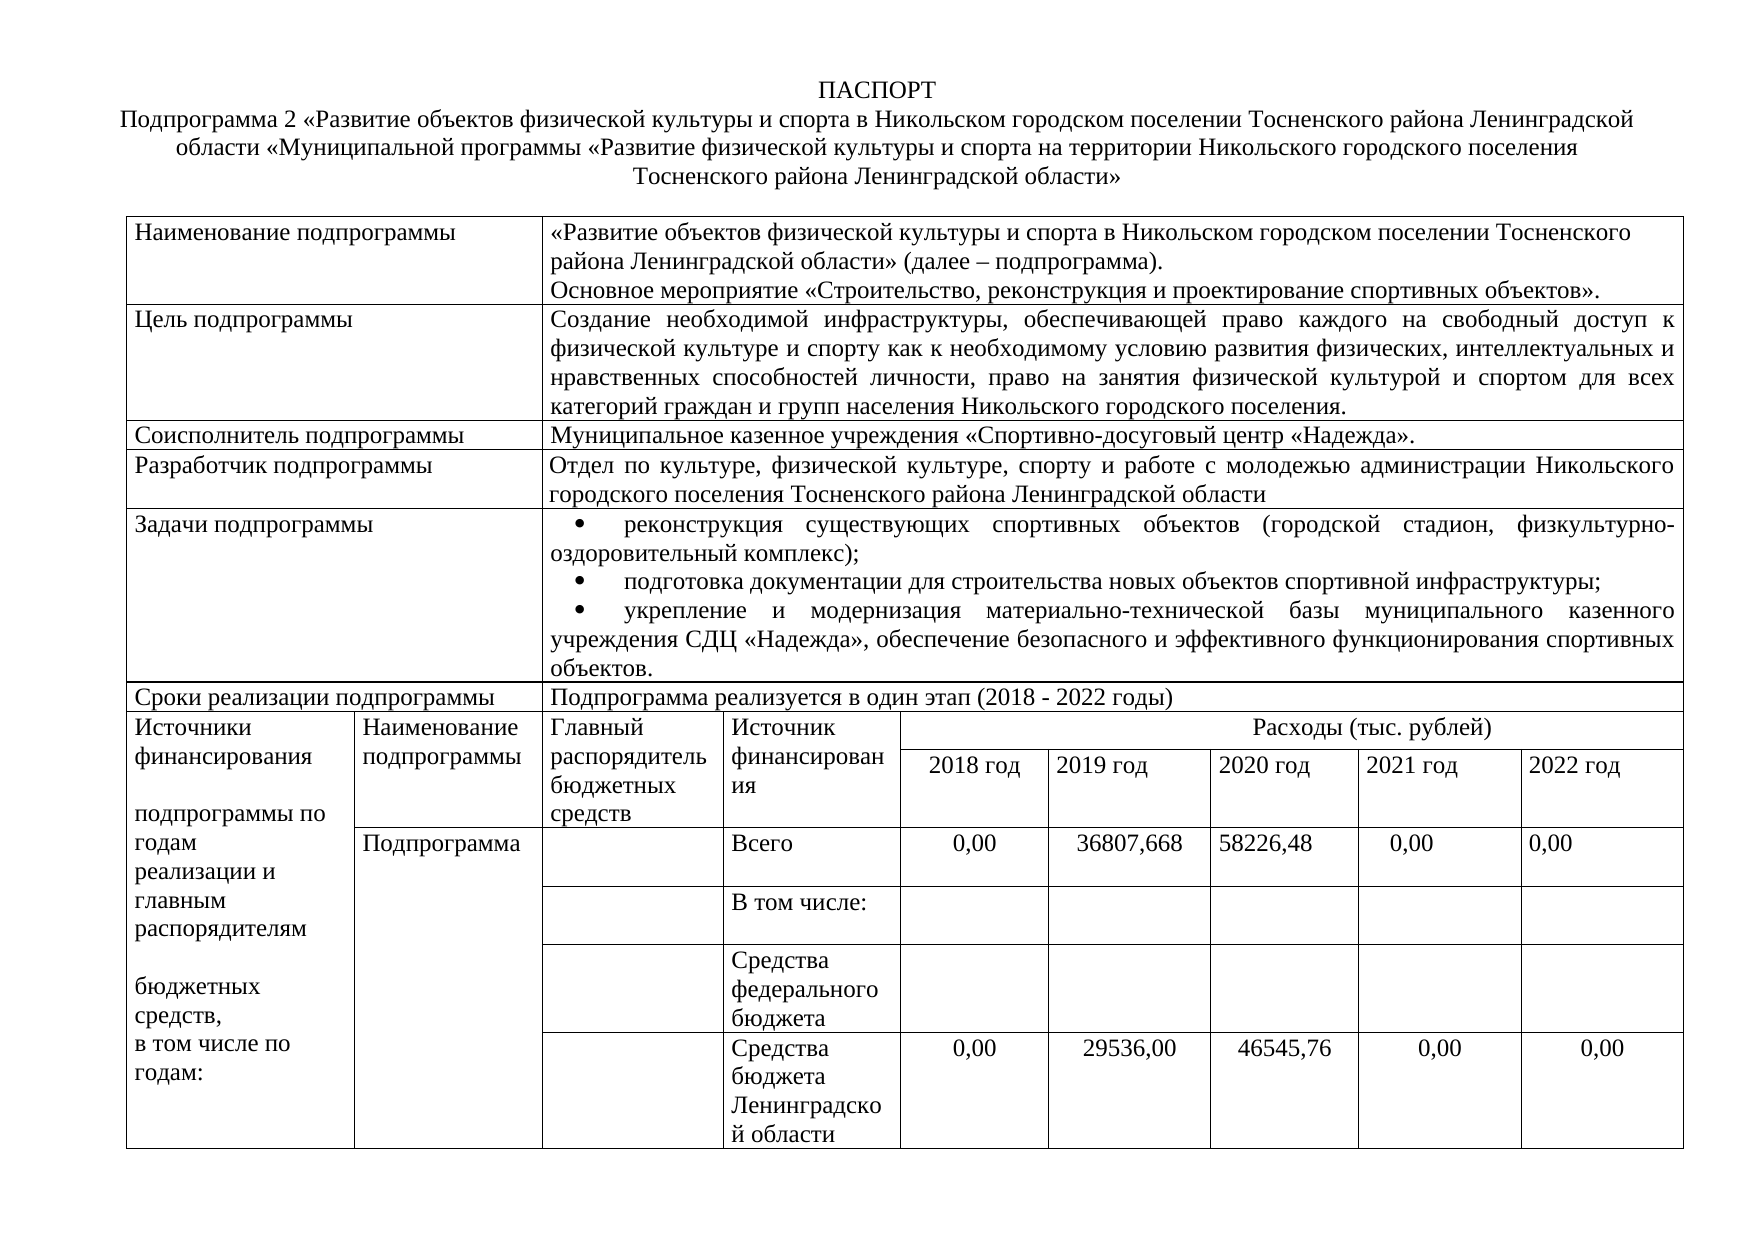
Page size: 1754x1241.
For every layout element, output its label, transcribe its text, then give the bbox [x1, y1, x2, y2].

table_cell Сроки реализации подпрограммы [127, 683, 542, 711]
table_cell [1522, 887, 1683, 944]
table_cell 0,00 [1359, 828, 1521, 886]
table_cell реконструкция существующих спортивных объектов (городской стадион, физкультурно-оздоровительный комплекс); подготовка документации для строительства новых объектов спортивной инфраструктуры; укрепление и модернизация материально-технической базы муниципального казенного учреждения СДЦ «Надежда», обеспечение безопасного и эффективного функционирования спортивных объектов. [543, 509, 1683, 681]
table_cell 2020 год [1211, 750, 1358, 827]
table_cell [901, 945, 1048, 1032]
table_cell Муниципальное казенное учреждения «Спортивно-досуговый центр «Надежда». [543, 421, 1683, 449]
table_cell Подпрограмма [355, 828, 542, 1148]
table_cell В том числе: [724, 887, 900, 944]
table_cell [1049, 945, 1210, 1032]
table_cell [543, 887, 723, 944]
table_cell 36807,668 [1049, 828, 1210, 886]
table_cell [1049, 887, 1210, 944]
table_cell Задачи подпрограммы [127, 509, 542, 681]
table_cell Главный распорядитель бюджетных средств [543, 712, 723, 827]
table_cell 2021 год [1359, 750, 1521, 827]
table_cell Создание необходимой инфраструктуры, обеспечивающей право каждого на свободный доступ к физической культуре и спорту как к необходимому условию развития физических, интеллектуальных и нравственных способностей личности, право на занятия физической культурой и спортом для всех категорий граждан и групп населения Никольского городского поселения. [543, 305, 1683, 419]
table_cell Цель подпрограммы [127, 305, 542, 419]
table_cell Источники финансирования подпрограммы по годам реализации и главным распорядителям бюджетных средств, в том числе по годам: [127, 712, 354, 1148]
table_cell 2018 год [901, 750, 1048, 827]
table_cell Разработчик подпрограммы [127, 450, 542, 508]
table_header Наименование подпрограммы [127, 217, 542, 303]
table_cell Наименование подпрограммы [355, 712, 542, 827]
table_cell 58226,48 [1211, 828, 1358, 886]
table_cell 46545,76 [1211, 1033, 1358, 1148]
table_cell 0,00 [1522, 1033, 1683, 1148]
table_cell [543, 945, 723, 1032]
table_cell Соисполнитель подпрограммы [127, 421, 542, 449]
table_cell [901, 887, 1048, 944]
table_cell 0,00 [1522, 828, 1683, 886]
table_cell [1211, 945, 1358, 1032]
table_cell [1359, 945, 1521, 1032]
table_cell 0,00 [1359, 1033, 1521, 1148]
table_cell Средства федерального бюджета [724, 945, 900, 1032]
table_cell [1359, 887, 1521, 944]
table_cell Отдел по культуре, физической культуре, спорту и работе с молодежью администрации Никольского городского поселения Тосненского района Ленинградской области [543, 450, 1683, 508]
table_cell 2019 год [1049, 750, 1210, 827]
table_cell [1522, 945, 1683, 1032]
table_cell Всего [724, 828, 900, 886]
table_cell [543, 1033, 723, 1148]
table_cell 2022 год [1522, 750, 1683, 827]
table_cell Средства бюджета Ленинградской области [724, 1033, 900, 1148]
table_cell Подпрограмма реализуется в один этап (2018 - 2022 годы) [543, 683, 1683, 711]
table_cell 0,00 [901, 1033, 1048, 1148]
table_cell Источник финансирования [724, 712, 900, 827]
table_cell 0,00 [901, 828, 1048, 886]
text ПАСПОРТ [118, 75, 1636, 104]
text Подпрограмма 2 «Развитие объектов физической культуры и спорта в Никольском городском поселении Тосненского района Ленинградской области «Муниципальной программы «Развитие физической культуры и спорта на территории Никольского городского поселения Тосненского района Ленинградской области» [118, 104, 1636, 190]
table_cell [543, 828, 723, 886]
table_cell [1211, 887, 1358, 944]
table_cell Расходы (тыс. рублей) [901, 712, 1683, 749]
table_cell 29536,00 [1049, 1033, 1210, 1148]
table_header «Развитие объектов физической культуры и спорта в Никольском городском поселении Тосненского района Ленинградской области» (далее – подпрограмма). Основное мероприятие «Строительство, реконструкция и проектирование спортивных объектов». [543, 217, 1683, 303]
